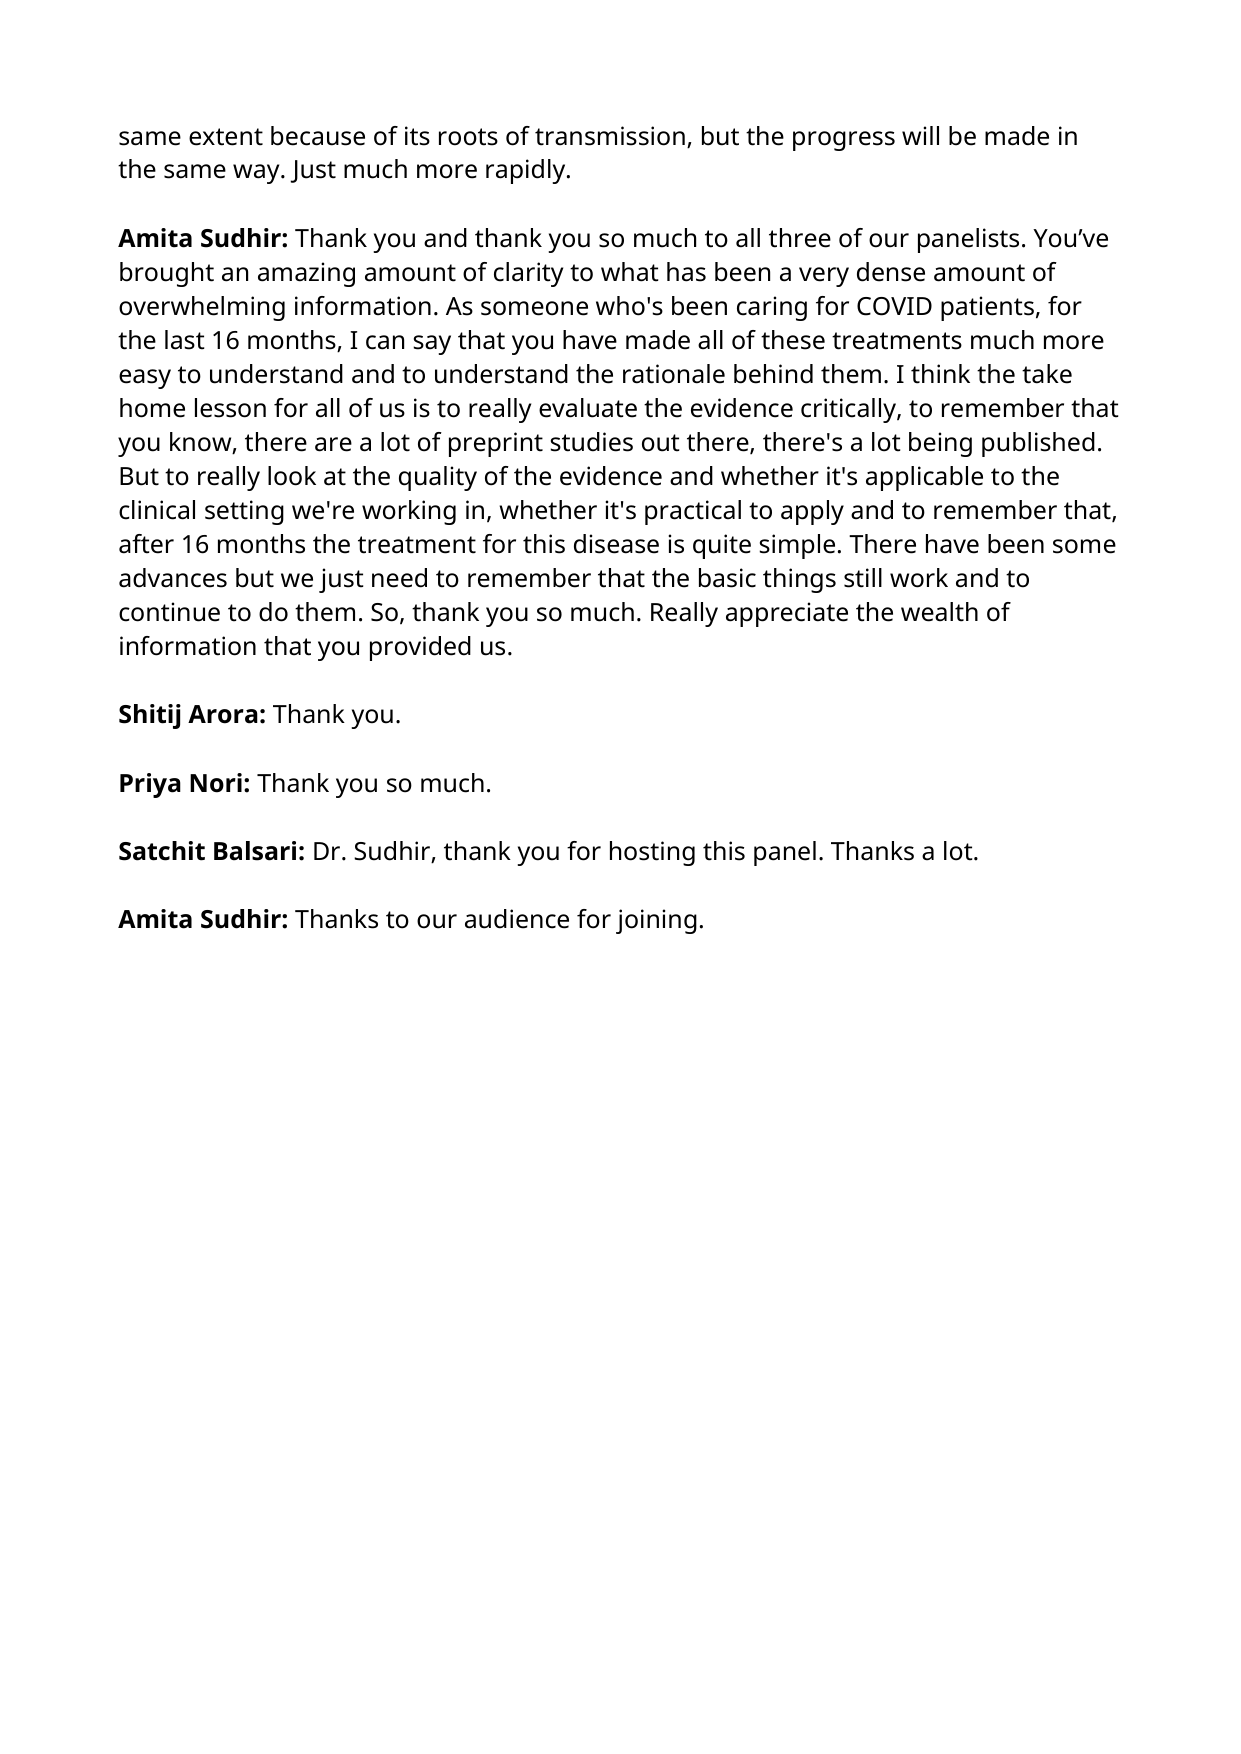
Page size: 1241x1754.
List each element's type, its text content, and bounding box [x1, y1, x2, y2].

text Satchit Balsari: Dr. Sudhir, thank you for hosting this panel. Thanks a lot. [118, 833, 1122, 867]
text Shitij Arora: Thank you. [118, 697, 1122, 731]
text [118, 118, 1122, 186]
text Priya Nori: Thank you so much. [118, 765, 1122, 799]
text Amita Sudhir: Thanks to our audience for joining. [118, 902, 1122, 936]
text Amita Sudhir: Thank you and thank you so much to all three of our panelists. You’ve brought an amazing amount of clarity to what has been a very dense amount of overwhelming information. As someone who's been caring for COVID patients, for the last 16 months, I can say that you have made all of these treatments much more easy to understand and to understand the rationale behind them. I think the take home lesson for all of us is to really evaluate the evidence critically, to remember that you know, there are a lot of preprint studies out there, there's a lot being published. But to really look at the quality of the evidence and whether it's applicable to the clinical setting we're working in, whether it's practical to apply and to remember that, after 16 months the treatment for this disease is quite simple. There have been some advances but we just need to remember that the basic things still work and to continue to do them. So, thank you so much. Really appreciate the wealth of information that you provided us. [118, 220, 1122, 663]
